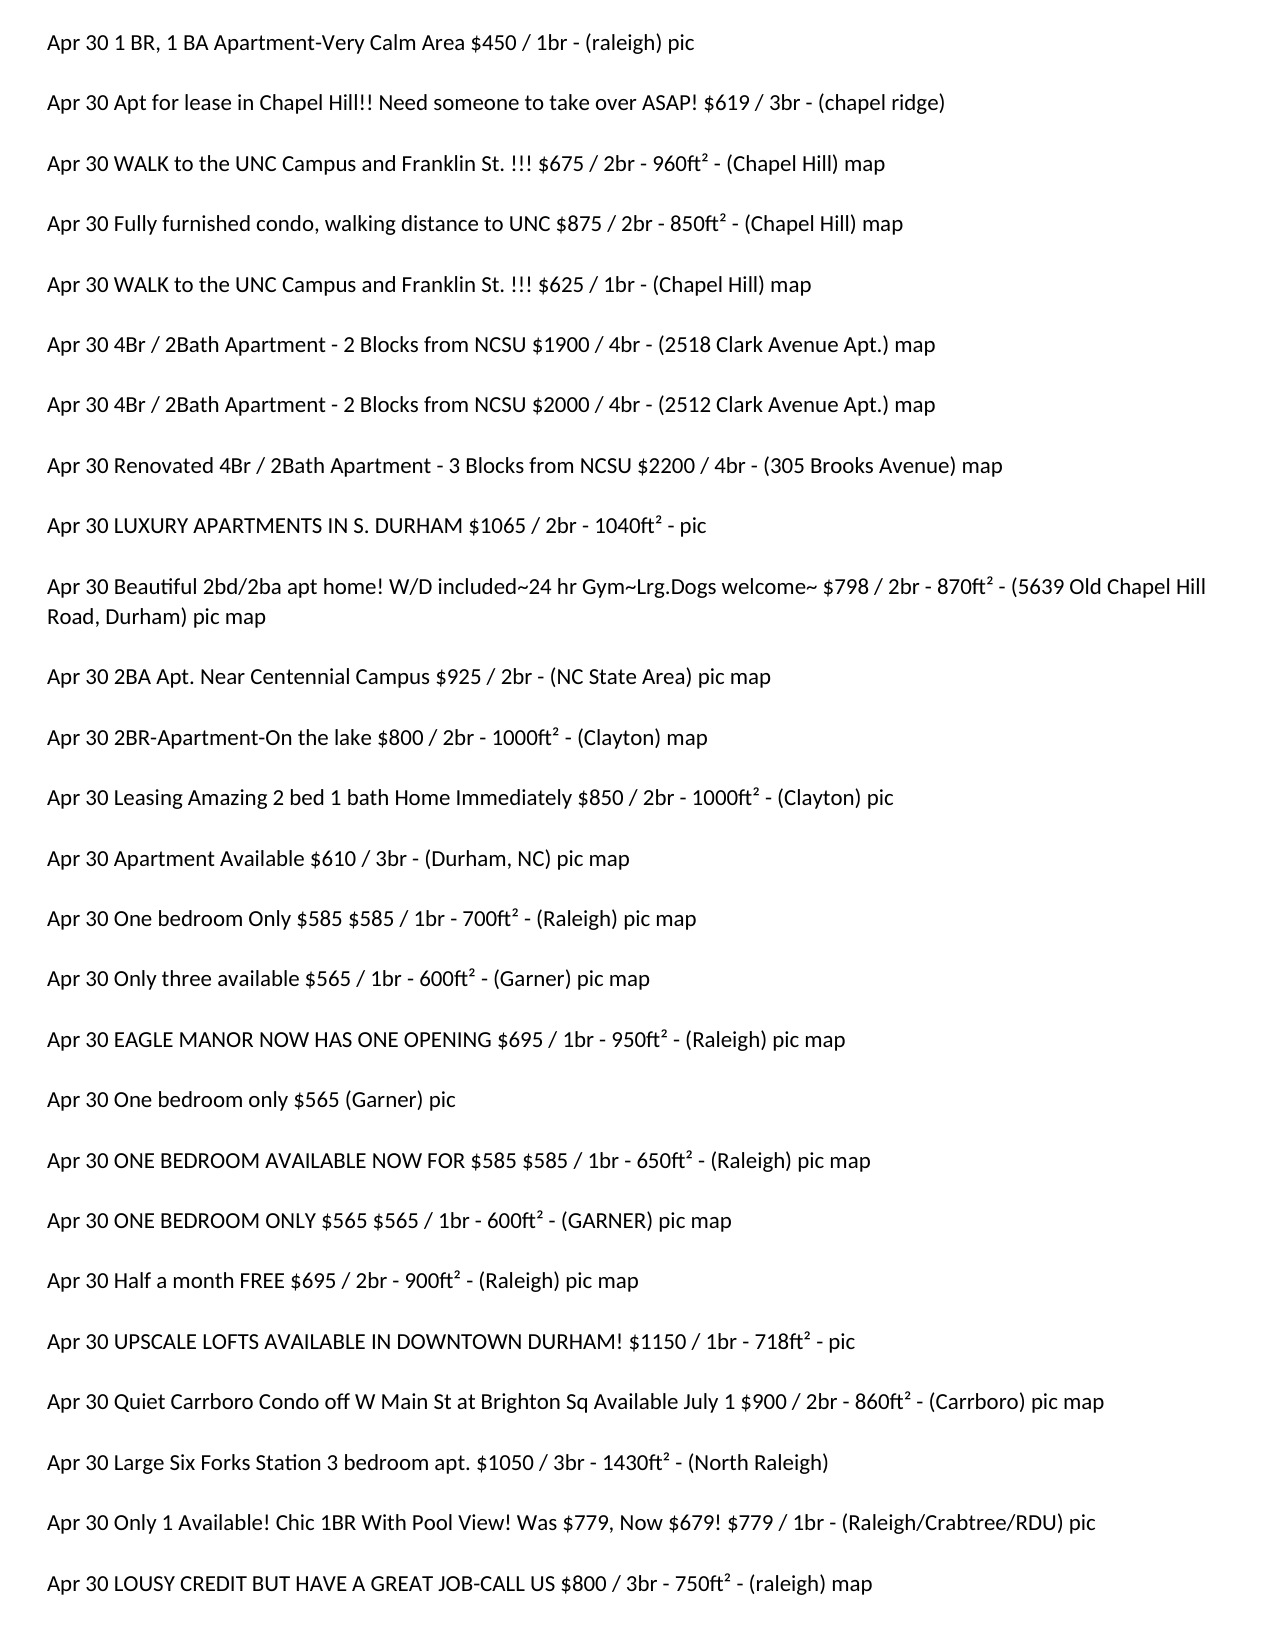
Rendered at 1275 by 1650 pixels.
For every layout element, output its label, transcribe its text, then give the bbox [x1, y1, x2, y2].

text Apr 30 1 BR, 1 BA Apartment-Very Calm Area $450 / 1br - (raleigh) pic [47, 28, 1228, 56]
text Apr 30 Only three available $565 / 1br - 600ft² - (Garner) pic map [47, 964, 1228, 993]
text Apr 30 Half a month FREE $695 / 2br - 900ft² - (Raleigh) pic map [47, 1267, 1228, 1295]
text Apr 30 UPSCALE LOFTS AVAILABLE IN DOWNTOWN DURHAM! $1150 / 1br - 718ft² - pic [47, 1327, 1228, 1355]
text Apr 30 Apt for lease in Chapel Hill!! Need someone to take over ASAP! $619 / 3br - (chapel ridge) [47, 88, 1228, 117]
text Apr 30 Apartment Available $610 / 3br - (Durham, NC) pic map [47, 844, 1228, 872]
text Apr 30 Renovated 4Br / 2Bath Apartment - 3 Blocks from NCSU $2200 / 4br - (305 Brooks Avenue) map [47, 451, 1228, 479]
text Apr 30 Only 1 Available! Chic 1BR With Pool View! Was $779, Now $679! $779 / 1br - (Raleigh/Crabtree/RDU) pic [47, 1508, 1228, 1536]
text Apr 30 Large Six Forks Station 3 bedroom apt. $1050 / 3br - 1430ft² - (North Raleigh) [47, 1448, 1228, 1476]
text Apr 30 2BR-Apartment-On the lake $800 / 2br - 1000ft² - (Clayton) map [47, 723, 1228, 751]
text Apr 30 LOUSY CREDIT BUT HAVE A GREAT JOB-CALL US $800 / 3br - 750ft² - (raleigh) map [47, 1569, 1228, 1597]
text Apr 30 WALK to the UNC Campus and Franklin St. !!! $675 / 2br - 960ft² - (Chapel Hill) map [47, 149, 1228, 177]
text Apr 30 4Br / 2Bath Apartment - 2 Blocks from NCSU $2000 / 4br - (2512 Clark Avenue Apt.) map [47, 391, 1228, 419]
text Apr 30 ONE BEDROOM AVAILABLE NOW FOR $585 $585 / 1br - 650ft² - (Raleigh) pic map [47, 1146, 1228, 1174]
text Apr 30 Fully furnished condo, walking distance to UNC $875 / 2br - 850ft² - (Chapel Hill) map [47, 209, 1228, 237]
text Apr 30 2BA Apt. Near Centennial Campus $925 / 2br - (NC State Area) pic map [47, 662, 1228, 691]
text Apr 30 WALK to the UNC Campus and Franklin St. !!! $625 / 1br - (Chapel Hill) map [47, 270, 1228, 298]
text Apr 30 LUXURY APARTMENTS IN S. DURHAM $1065 / 2br - 1040ft² - pic [47, 511, 1228, 539]
text Apr 30 ONE BEDROOM ONLY $565 $565 / 1br - 600ft² - (GARNER) pic map [47, 1206, 1228, 1234]
text Apr 30 EAGLE MANOR NOW HAS ONE OPENING $695 / 1br - 950ft² - (Raleigh) pic map [47, 1025, 1228, 1053]
text Apr 30 One bedroom only $565 (Garner) pic [47, 1085, 1228, 1113]
text Apr 30 Leasing Amazing 2 bed 1 bath Home Immediately $850 / 2br - 1000ft² - (Clayton) pic [47, 783, 1228, 811]
text Apr 30 One bedroom Only $585 $585 / 1br - 700ft² - (Raleigh) pic map [47, 904, 1228, 932]
text Apr 30 Beautiful 2bd/2ba apt home! W/D included~24 hr Gym~Lrg.Dogs welcome~ $798 / 2br - 870ft² - (5639 Old Chapel Hill Road, Durham) pic map [47, 572, 1228, 630]
text Apr 30 Quiet Carrboro Condo off W Main St at Brighton Sq Available July 1 $900 / 2br - 860ft² - (Carrboro) pic map [47, 1387, 1228, 1416]
text Apr 30 4Br / 2Bath Apartment - 2 Blocks from NCSU $1900 / 4br - (2518 Clark Avenue Apt.) map [47, 330, 1228, 358]
